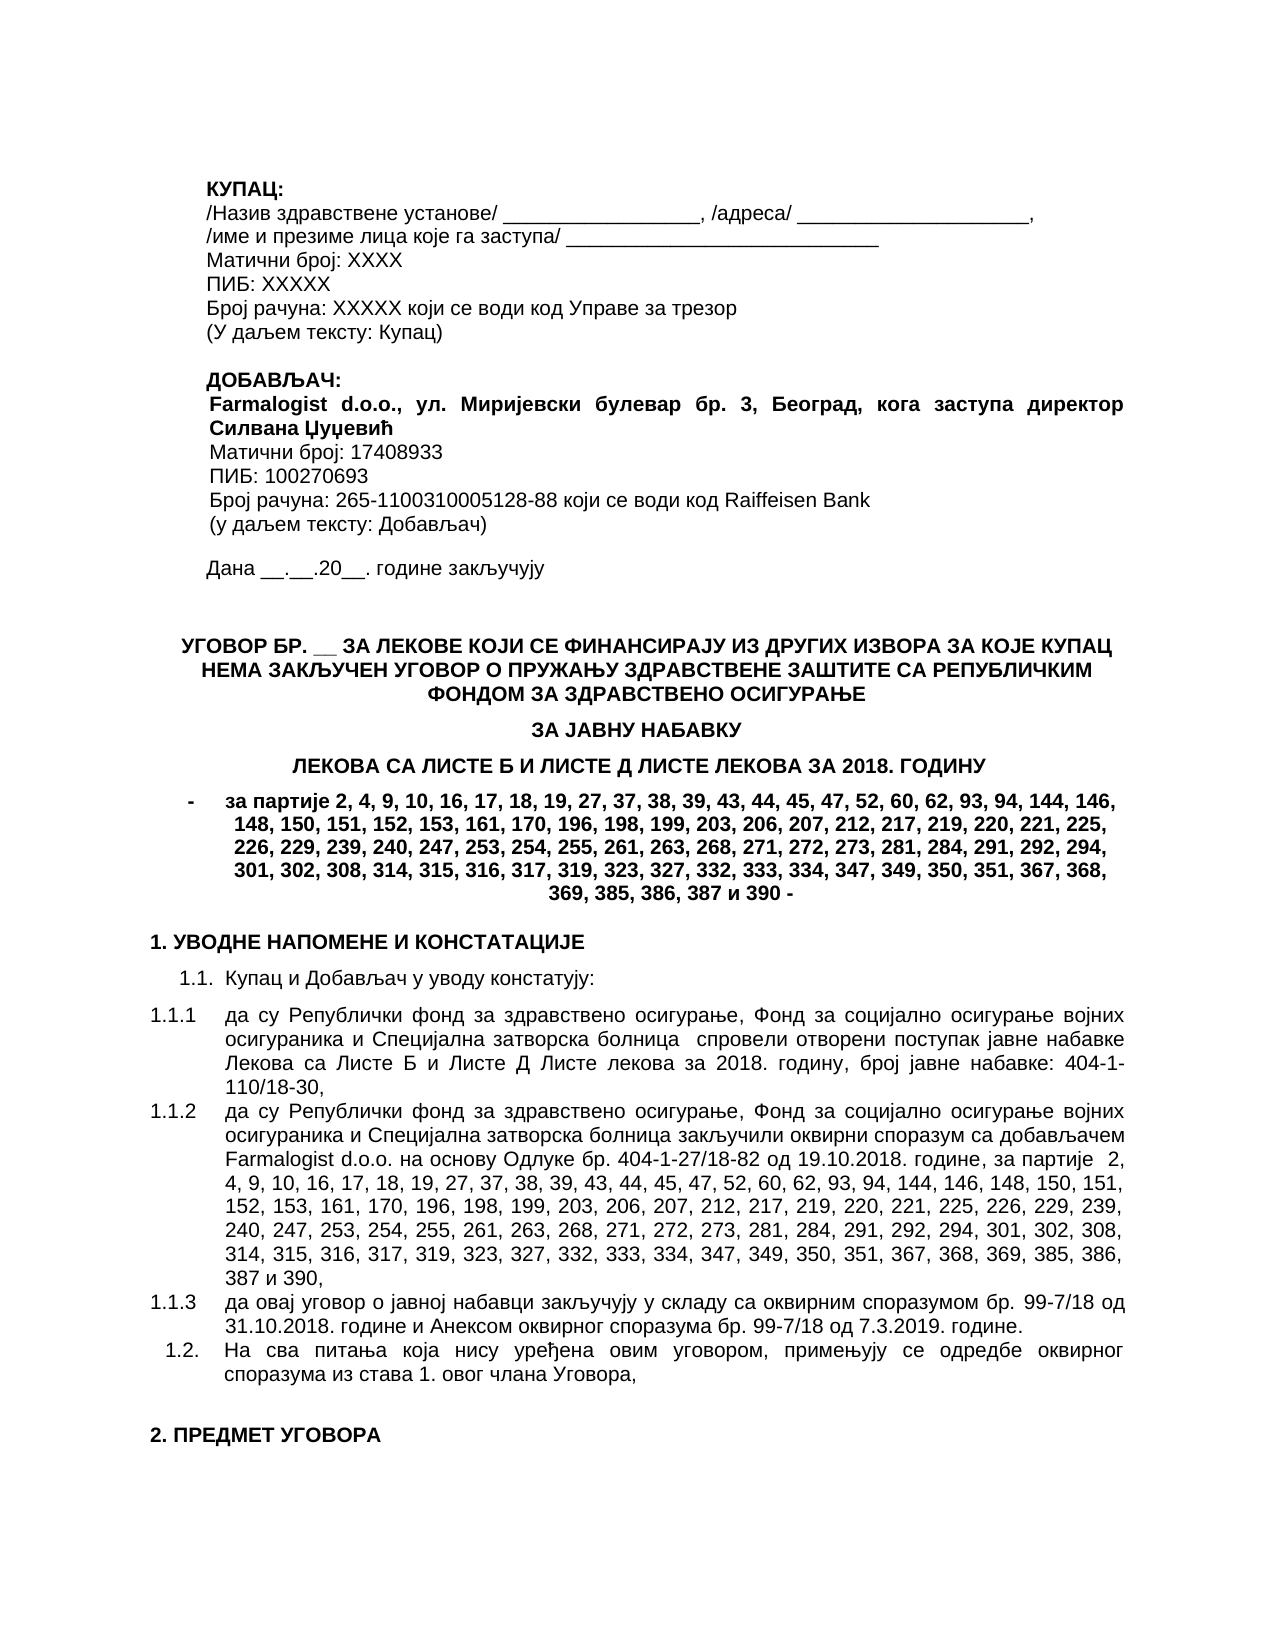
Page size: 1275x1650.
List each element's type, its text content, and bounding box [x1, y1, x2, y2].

text ДОБАВЉАЧ: [206, 368, 1125, 392]
text ЛЕКОВA СА ЛИСТЕ Б И ЛИСТЕ Д ЛИСТЕ ЛЕКОВА ЗА 2018. ГОДИНУ [150, 754, 1123, 778]
list да овај уговор о јавној набавци закључују у складу са оквирним споразумом бр. 99-7/18 од 31.10.2018. године и Анексом оквирног споразума бр. 99-7/18 од 7.3.2019. године. [150, 1290, 1125, 1338]
text ЗА ЈАВНУ НАБАВКУ [150, 718, 1123, 742]
text Матични број: 17408933 [209, 440, 1125, 464]
list да су Републички фонд за здравствено осигурање, Фонд за социјално осигурање војних осигураника и Специјална затворска болница спровели отворени поступак јавне набавке Лекова са Листе Б и Листе Д Листе лекова за 2018. годину, број јавне набавке: 404-1-110/18-30, [150, 1003, 1125, 1098]
text УГОВОР БР. __ ЗА ЛЕКОВЕ КОЈИ СЕ ФИНАНСИРАЈУ ИЗ ДРУГИХ ИЗВОРА ЗА КОЈЕ КУПАЦ НЕМА ЗАКЉУЧЕН УГОВОР О ПРУЖАЊУ ЗДРАВСТВЕНЕ ЗАШТИТЕ СА РЕПУБЛИЧКИМ ФОНДОМ ЗА ЗДРАВСТВЕНО ОСИГУРАЊЕ [169, 633, 1125, 705]
text 1. УВОДНЕ НАПОМЕНЕ И КОНСТАТАЦИЈЕ [150, 930, 1125, 954]
list Купац и Добављач у уводу констатују: [179, 966, 1125, 990]
text (у даљем тексту: Добављач) [209, 512, 1125, 536]
text КУПАЦ: [206, 177, 1125, 201]
text Матични број: XXXX [206, 248, 1125, 272]
list На сва питања која нису уређена овим уговором, примењују се одредбе оквирног споразума из става 1. овог члана Уговора, [165, 1338, 1125, 1386]
text Број рачуна: XXXXX који се води код Управе за трезор [206, 296, 1125, 320]
text Farmalogist d.o.o., ул. Миријевски булевар бр. 3, Београд, кога заступа директор Силвана Џуџевић [209, 392, 1125, 440]
text Дана __.__.20__. године закључују [206, 555, 1125, 579]
list за партије 2, 4, 9, 10, 16, 17, 18, 19, 27, 37, 38, 39, 43, 44, 45, 47, 52, 60, 62, 93, 94, 144, 146, 148, 150, 151, 152, 153, 161, 170, 196, 198, 199, 203, 206, 207, 212, 217, 219, 220, 221, 225, 226, 229, 239, 240, 247, 253, 254, 255, 261, 263, 268, 271, 272, 273, 281, 284, 291, 292, 294, 301, 302, 308, 314, 315, 316, 317, 319, 323, 327, 332, 333, 334, 347, 349, 350, 351, 367, 368, 369, 385, 386, 387 и 390 - [179, 791, 1125, 905]
text ПИБ: 100270693 [209, 464, 1125, 488]
text /Назив здравствене установе/ _________________, /адреса/ ____________________, /име и презиме лица које га заступа/ ___________________________ [206, 201, 1079, 248]
text 2. ПРЕДМЕТ УГОВОРА [150, 1422, 1125, 1446]
text Број рачуна: 265-1100310005128-88 који се води код Raiffeisen Bank [209, 488, 1125, 512]
text ПИБ: XXXXX [206, 272, 1125, 296]
list да су Републички фонд за здравствено осигурање, Фонд за социјално осигурање војних осигураника и Специјална затворска болница закључили оквирни споразум са добављачем Farmalogist d.o.o. на основу Одлуке бр. 404-1-27/18-82 од 19.10.2018. године, за партијe 2, 4, 9, 10, 16, 17, 18, 19, 27, 37, 38, 39, 43, 44, 45, 47, 52, 60, 62, 93, 94, 144, 146, 148, 150, 151, 152, 153, 161, 170, 196, 198, 199, 203, 206, 207, 212, 217, 219, 220, 221, 225, 226, 229, 239, 240, 247, 253, 254, 255, 261, 263, 268, 271, 272, 273, 281, 284, 291, 292, 294, 301, 302, 308, 314, 315, 316, 317, 319, 323, 327, 332, 333, 334, 347, 349, 350, 351, 367, 368, 369, 385, 386, 387 и 390, [150, 1098, 1125, 1290]
text (У даљем тексту: Купац) [206, 320, 1125, 344]
